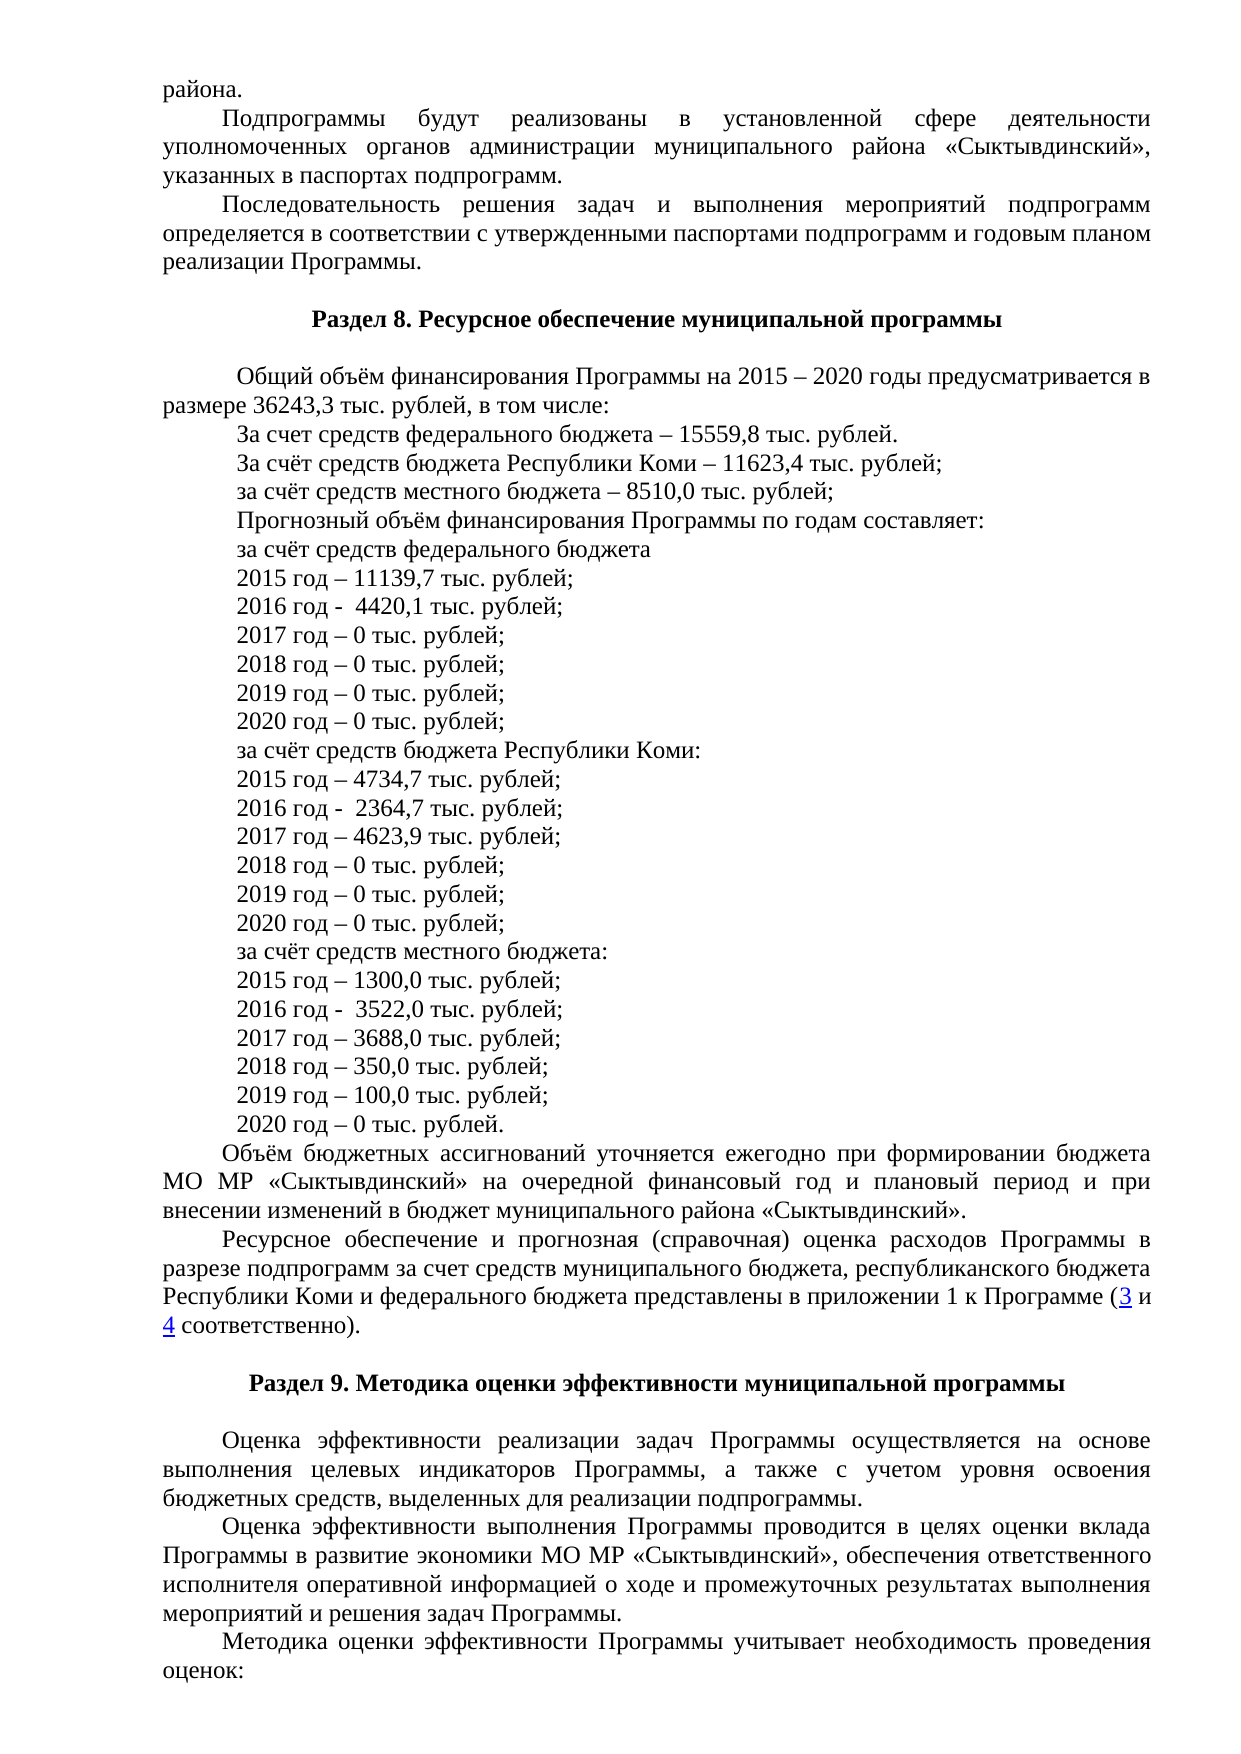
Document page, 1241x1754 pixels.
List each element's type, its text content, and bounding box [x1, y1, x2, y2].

text за счёт средств федерального бюджета [162, 534, 1152, 563]
text Раздел 9. Методика оценки эффективности муниципальной программы [162, 1368, 1152, 1396]
text Общий объём финансирования Программы на 2015 – 2020 годы предусматривается в размере 36243,3 тыс. рублей, в том числе: [162, 361, 1152, 419]
text 2017 год – 0 тыс. рублей; [162, 620, 1152, 649]
text За счёт средств бюджета Республики Коми – 11623,4 тыс. рублей; [162, 448, 1152, 476]
text 2015 год – 1300,0 тыс. рублей; [162, 965, 1152, 994]
text 2017 год – 4623,9 тыс. рублей; [162, 821, 1152, 850]
text Ресурсное обеспечение и прогнозная (справочная) оценка расходов Программы в разрезе подпрограмм за счет средств муниципального бюджета, республиканского бюджета Республики Коми и федерального бюджета представлены в приложении 1 к Программе (3 и 4 соответственно). [162, 1224, 1152, 1339]
text Подпрограммы будут реализованы в установленной сфере деятельности уполномоченных органов администрации муниципального района «Сыктывдинский», указанных в паспортах подпрограмм. [162, 103, 1152, 189]
text 2020 год – 0 тыс. рублей. [162, 1109, 1152, 1138]
text за счёт средств бюджета Республики Коми: [162, 735, 1152, 764]
text 2018 год – 350,0 тыс. рублей; [162, 1051, 1152, 1080]
text за счёт средств местного бюджета: [162, 936, 1152, 965]
text 2018 год – 0 тыс. рублей; [162, 850, 1152, 879]
text 2018 год – 0 тыс. рублей; [162, 649, 1152, 678]
text 2020 год – 0 тыс. рублей; [162, 706, 1152, 735]
text Оценка эффективности реализации задач Программы осуществляется на основе выполнения целевых индикаторов Программы, а также с учетом уровня освоения бюджетных средств, выделенных для реализации подпрограммы. [162, 1425, 1152, 1511]
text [162, 74, 1152, 103]
text Оценка эффективности выполнения Программы проводится в целях оценки вклада Программы в развитие экономики МО МР «Сыктывдинский», обеспечения ответственного исполнителя оперативной информацией о ходе и промежуточных результатах выполнения мероприятий и решения задач Программы. [162, 1511, 1152, 1626]
text Последовательность решения задач и выполнения мероприятий подпрограмм определяется в соответствии с утвержденными паспортами подпрограмм и годовым планом реализации Программы. [162, 189, 1152, 275]
text 2019 год – 0 тыс. рублей; [162, 678, 1152, 706]
text 2016 год - 3522,0 тыс. рублей; [162, 994, 1152, 1023]
text 2016 год - 4420,1 тыс. рублей; [162, 591, 1152, 620]
text Прогнозный объём финансирования Программы по годам составляет: [162, 505, 1152, 534]
text 2019 год – 100,0 тыс. рублей; [162, 1080, 1152, 1109]
text Раздел 8. Ресурсное обеспечение муниципальной программы [162, 304, 1152, 333]
text 2016 год - 2364,7 тыс. рублей; [162, 793, 1152, 821]
text за счёт средств местного бюджета – 8510,0 тыс. рублей; [162, 476, 1152, 505]
text За счет средств федерального бюджета – 15559,8 тыс. рублей. [162, 419, 1152, 448]
text 2015 год – 11139,7 тыс. рублей; [162, 563, 1152, 591]
text Объём бюджетных ассигнований уточняется ежегодно при формировании бюджета МО МР «Сыктывдинский» на очередной финансовый год и плановый период и при внесении изменений в бюджет муниципального района «Сыктывдинский». [162, 1138, 1152, 1224]
text Методика оценки эффективности Программы учитывает необходимость проведения оценок: [162, 1626, 1152, 1684]
text 2020 год – 0 тыс. рублей; [162, 908, 1152, 936]
text 2015 год – 4734,7 тыс. рублей; [162, 764, 1152, 793]
text 2019 год – 0 тыс. рублей; [162, 879, 1152, 908]
text 2017 год – 3688,0 тыс. рублей; [162, 1023, 1152, 1051]
